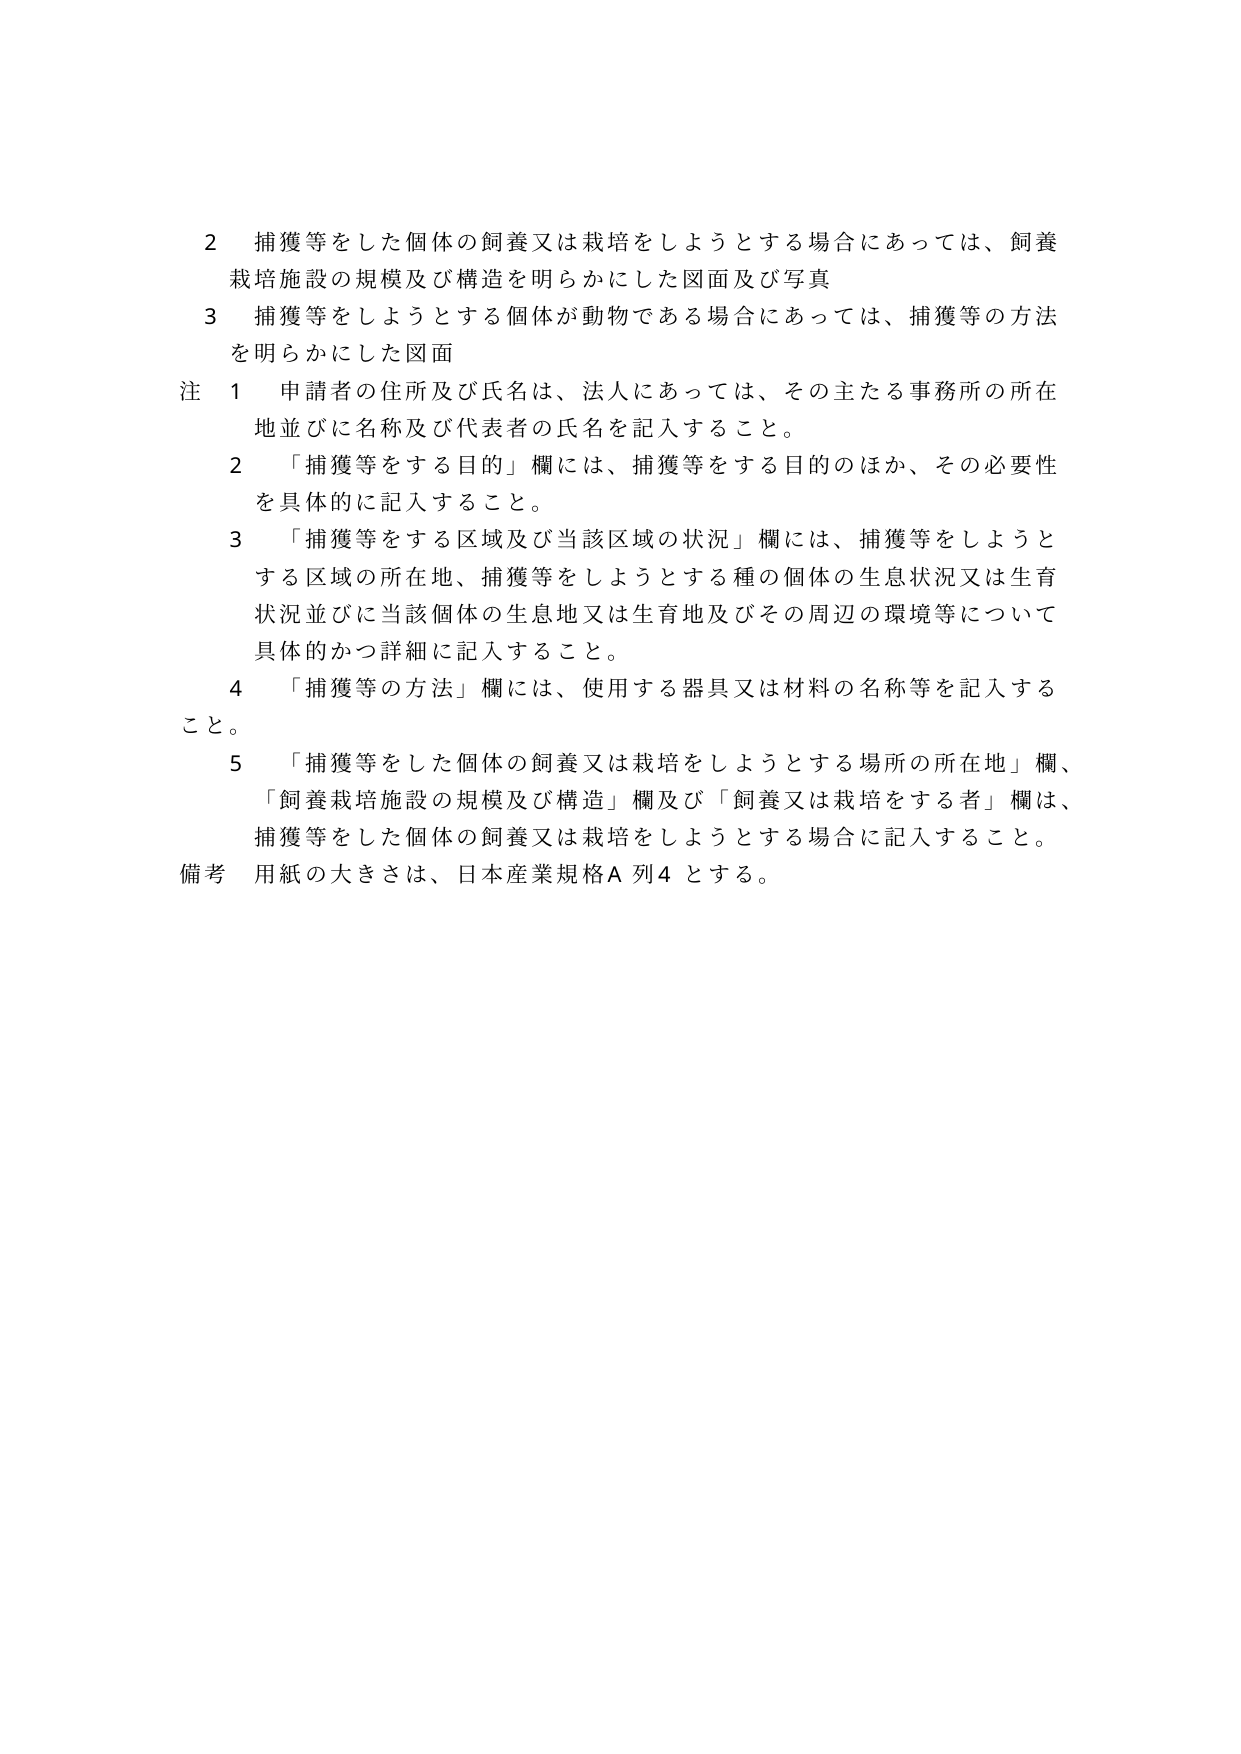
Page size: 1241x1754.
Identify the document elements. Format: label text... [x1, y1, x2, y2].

text 4 「捕獲等の方法」欄には、使用する器具又は材料の名称等を記入すること。 [179, 668, 1061, 743]
text 3 捕獲等をしようとする個体が動物である場合にあっては、捕獲等の方法を明らかにした図面 [179, 297, 1061, 371]
text 5 「捕獲等をした個体の飼養又は栽培をしようとする場所の所在地」欄、「飼養栽培施設の規模及び構造」欄及び「飼養又は栽培をする者」欄は、捕獲等をした個体の飼養又は栽培をしようとする場合に記入すること。 [179, 743, 1061, 854]
text 備考 用紙の大きさは、日本産業規格A列4とする。 [179, 854, 1061, 892]
text 注 1 申請者の住所及び氏名は、法人にあっては、その主たる事務所の所在地並びに名称及び代表者の氏名を記入すること。 [179, 371, 1061, 445]
text 3 「捕獲等をする区域及び当該区域の状況」欄には、捕獲等をしようとする区域の所在地、捕獲等をしようとする種の個体の生息状況又は生育状況並びに当該個体の生息地又は生育地及びその周辺の環境等について具体的かつ詳細に記入すること。 [179, 520, 1061, 668]
text 2 「捕獲等をする目的」欄には、捕獲等をする目的のほか、その必要性を具体的に記入すること。 [179, 445, 1061, 520]
text 2 捕獲等をした個体の飼養又は栽培をしようとする場合にあっては、飼養栽培施設の規模及び構造を明らかにした図面及び写真 [179, 222, 1061, 297]
